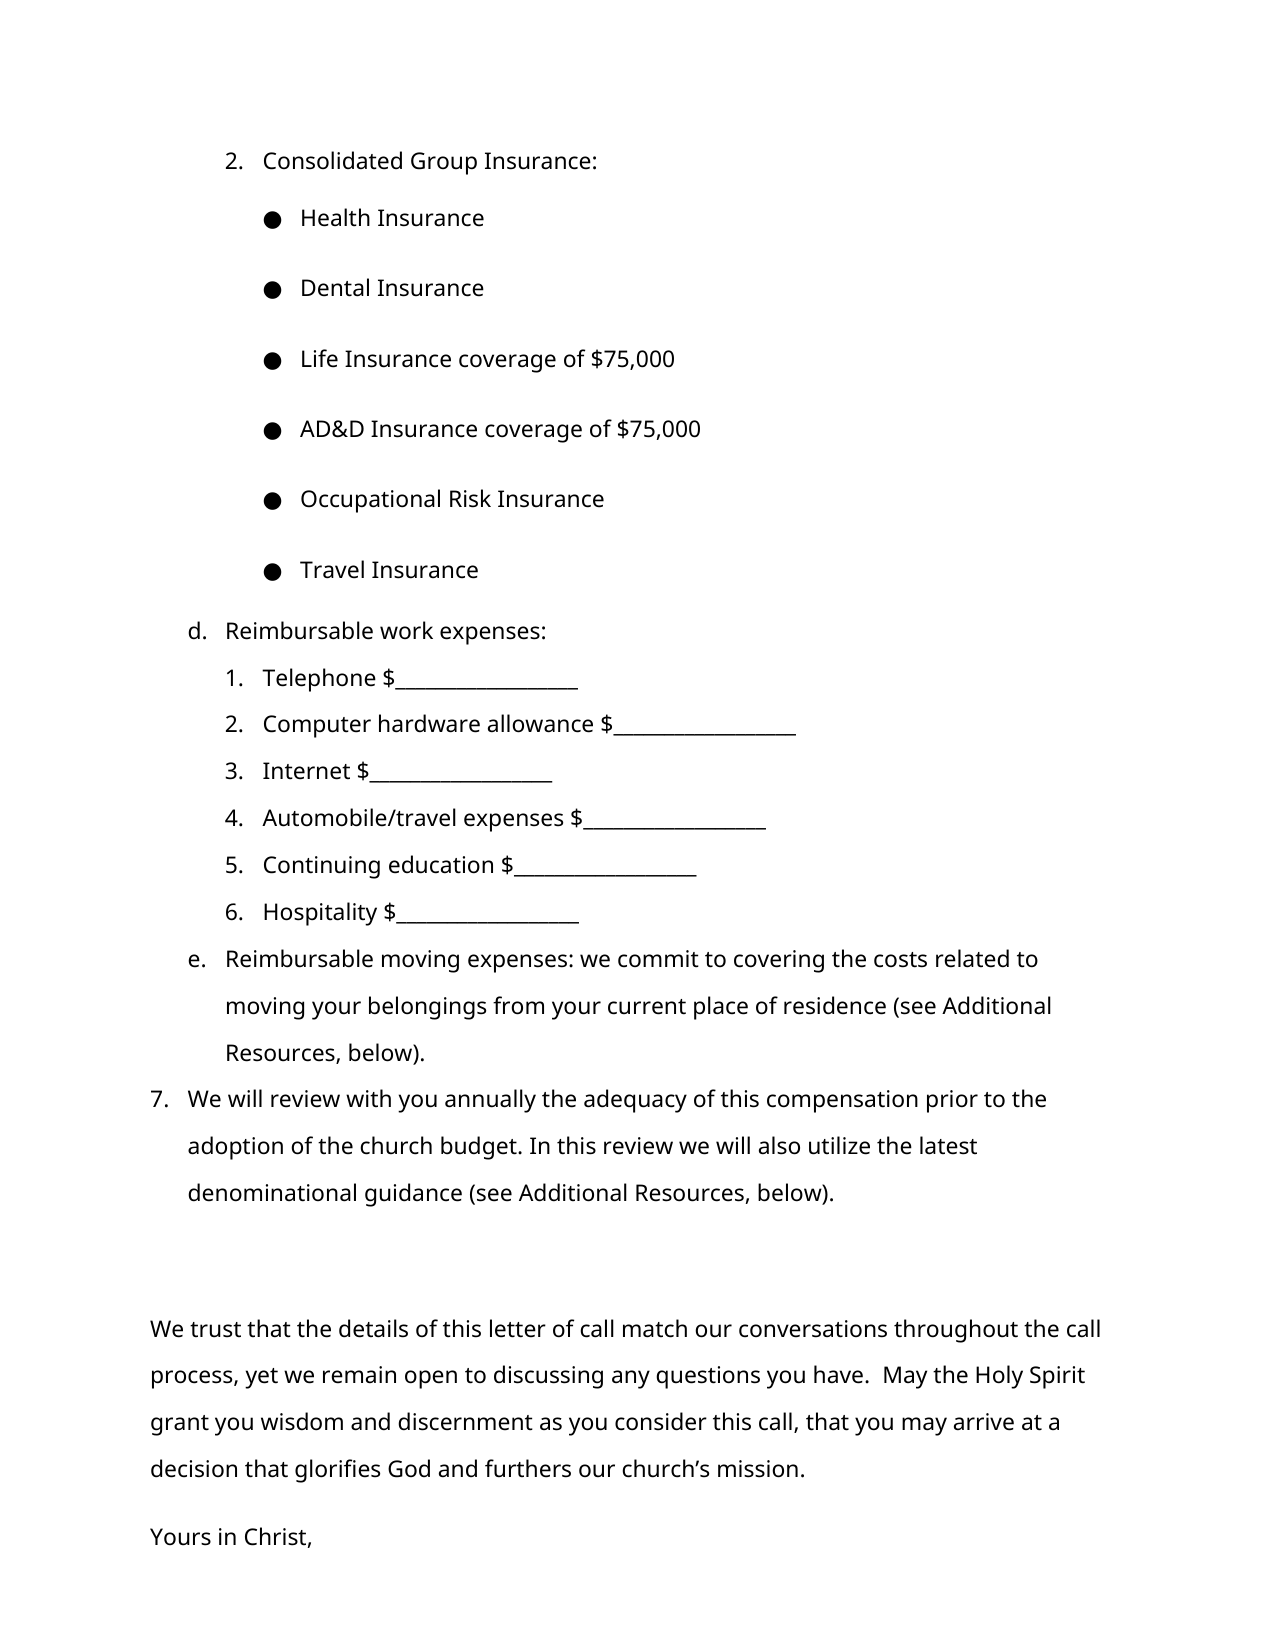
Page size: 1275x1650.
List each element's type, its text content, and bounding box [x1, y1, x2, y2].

list Occupational Risk Insurance [262, 474, 1125, 521]
list Reimbursable moving expenses: we commit to covering the costs related to moving your belongings from your current place of residence (see Additional Resources, below). [187, 943, 1125, 1068]
list Reimbursable work expenses: [187, 615, 1125, 646]
text We trust that the details of this letter of call match our conversations throughout the call process, yet we remain open to discussing any questions you have. May the Holy Spirit grant you wisdom and discernment as you consider this call, that you may arrive at a decision that glorifies God and furthers our church’s mission. [150, 1313, 1125, 1484]
text Yours in Christ, [150, 1521, 1125, 1552]
list Hospitality $__________________ [244, 896, 1125, 927]
list Internet $__________________ [244, 755, 1125, 787]
list Consolidated Group Insurance: [244, 145, 1125, 177]
list Telephone $__________________ [244, 662, 1125, 693]
list Life Insurance coverage of $75,000 [262, 333, 1125, 380]
list AD&D Insurance coverage of $75,000 [262, 403, 1125, 450]
list Computer hardware allowance $__________________ [244, 708, 1125, 740]
list Travel Insurance [262, 544, 1125, 591]
list We will review with you annually the adequacy of this compensation prior to the adoption of the church budget. In this review we will also utilize the latest denominational guidance (see Additional Resources, below). [150, 1083, 1125, 1208]
list Continuing education $__________________ [244, 849, 1125, 880]
list Automobile/travel expenses $__________________ [244, 802, 1125, 833]
list Health Insurance [262, 192, 1125, 239]
list Dental Insurance [262, 263, 1125, 309]
